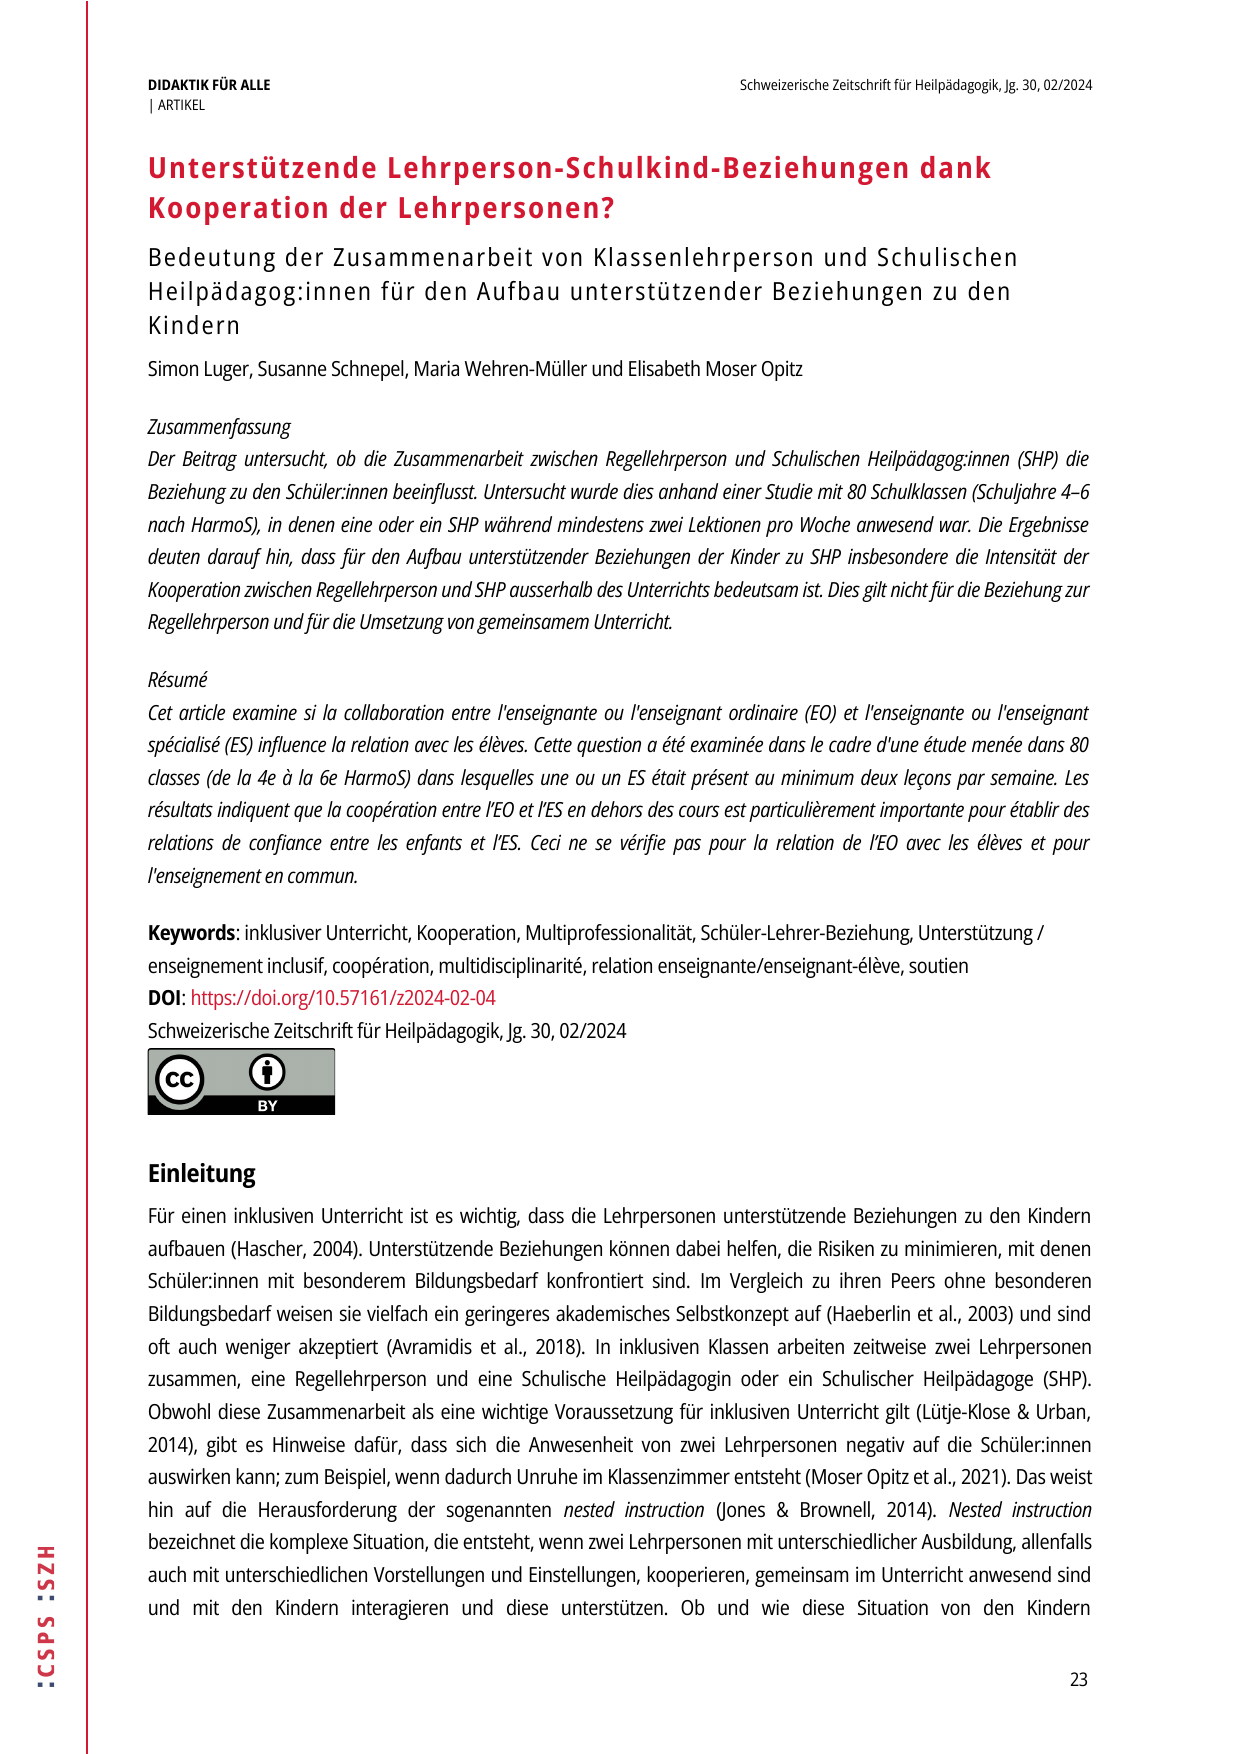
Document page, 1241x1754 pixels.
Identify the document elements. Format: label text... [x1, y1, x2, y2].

subtitle Bedeutung der Zusammenarbeit von Klassenlehrperson und Schulischen Heilpädagog:innen für den Aufbau unterstützender Beziehungen zu den Kindern [148, 239, 1092, 342]
text Résumé Cet article examine si la collaboration entre l'enseignante ou l'enseignant ordinaire (EO) et l'enseignante ou l'enseignant spécialisé (ES) influence la relation avec les élèves. Cette question a été examinée dans le cadre d'une étude menée dans 80 classes (de la 4e à la 6e HarmoS) dans lesquelles une ou un ES était présent au minimum deux leçons par semaine. Les résultats indiquent que la coopération entre l’EO et l’ES en dehors des cours est particulièrement importante pour établir des relations de confiance entre les enfants et l’ES. Ceci ne se vérifie pas pour la relation de l’EO avec les élèves et pour l'enseignement en commun. [148, 665, 1092, 889]
text Keywords: inklusiver Unterricht, Kooperation, Multiprofessionalität, Schüler-Lehrer-Beziehung, Unterstützung / enseignement inclusif, coopération, multidisciplinarité, relation enseignante/enseignant-élève, soutien [148, 918, 1092, 979]
subtitle Einleitung [148, 1156, 1092, 1190]
text Simon Luger, Susanne Schnepel, Maria Wehren-Müller und Elisabeth Moser Opitz [148, 354, 1092, 383]
text DOI: https://doi.org/10.57161/z2024-02-04 [148, 983, 1092, 1012]
text Zusammenfassung Der Beitrag untersucht, ob die Zusammenarbeit zwischen Regellehrperson und Schulischen Heilpädagog:innen (SHP) die Beziehung zu den Schüler:innen beeinflusst. Untersucht wurde dies anhand einer Studie mit 80 Schulklassen (Schuljahre 4–6 nach HarmoS), in denen eine oder ein SHP während mindestens zwei Lektionen pro Woche anwesend war. Die Ergebnisse deuten darauf hin, dass für den Aufbau unterstützender Beziehungen der Kinder zu SHP insbesondere die Intensität der Kooperation zwischen Regellehrperson und SHP ausserhalb des Unterrichts bedeutsam ist. Dies gilt nicht für die Beziehung zur Regellehrperson und für die Umsetzung von gemeinsamem Unterricht. [148, 412, 1092, 636]
title Unterstützende Lehrperson-Schulkind-Beziehungen dank Kooperation der Lehrpersonen? [148, 148, 1092, 227]
picture [37, 1547, 55, 1687]
text Schweizerische Zeitschrift für Heilpädagogik, Jg. 30, 02/2024 [148, 1016, 1092, 1044]
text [148, 1201, 1092, 1621]
picture [147, 1048, 336, 1115]
